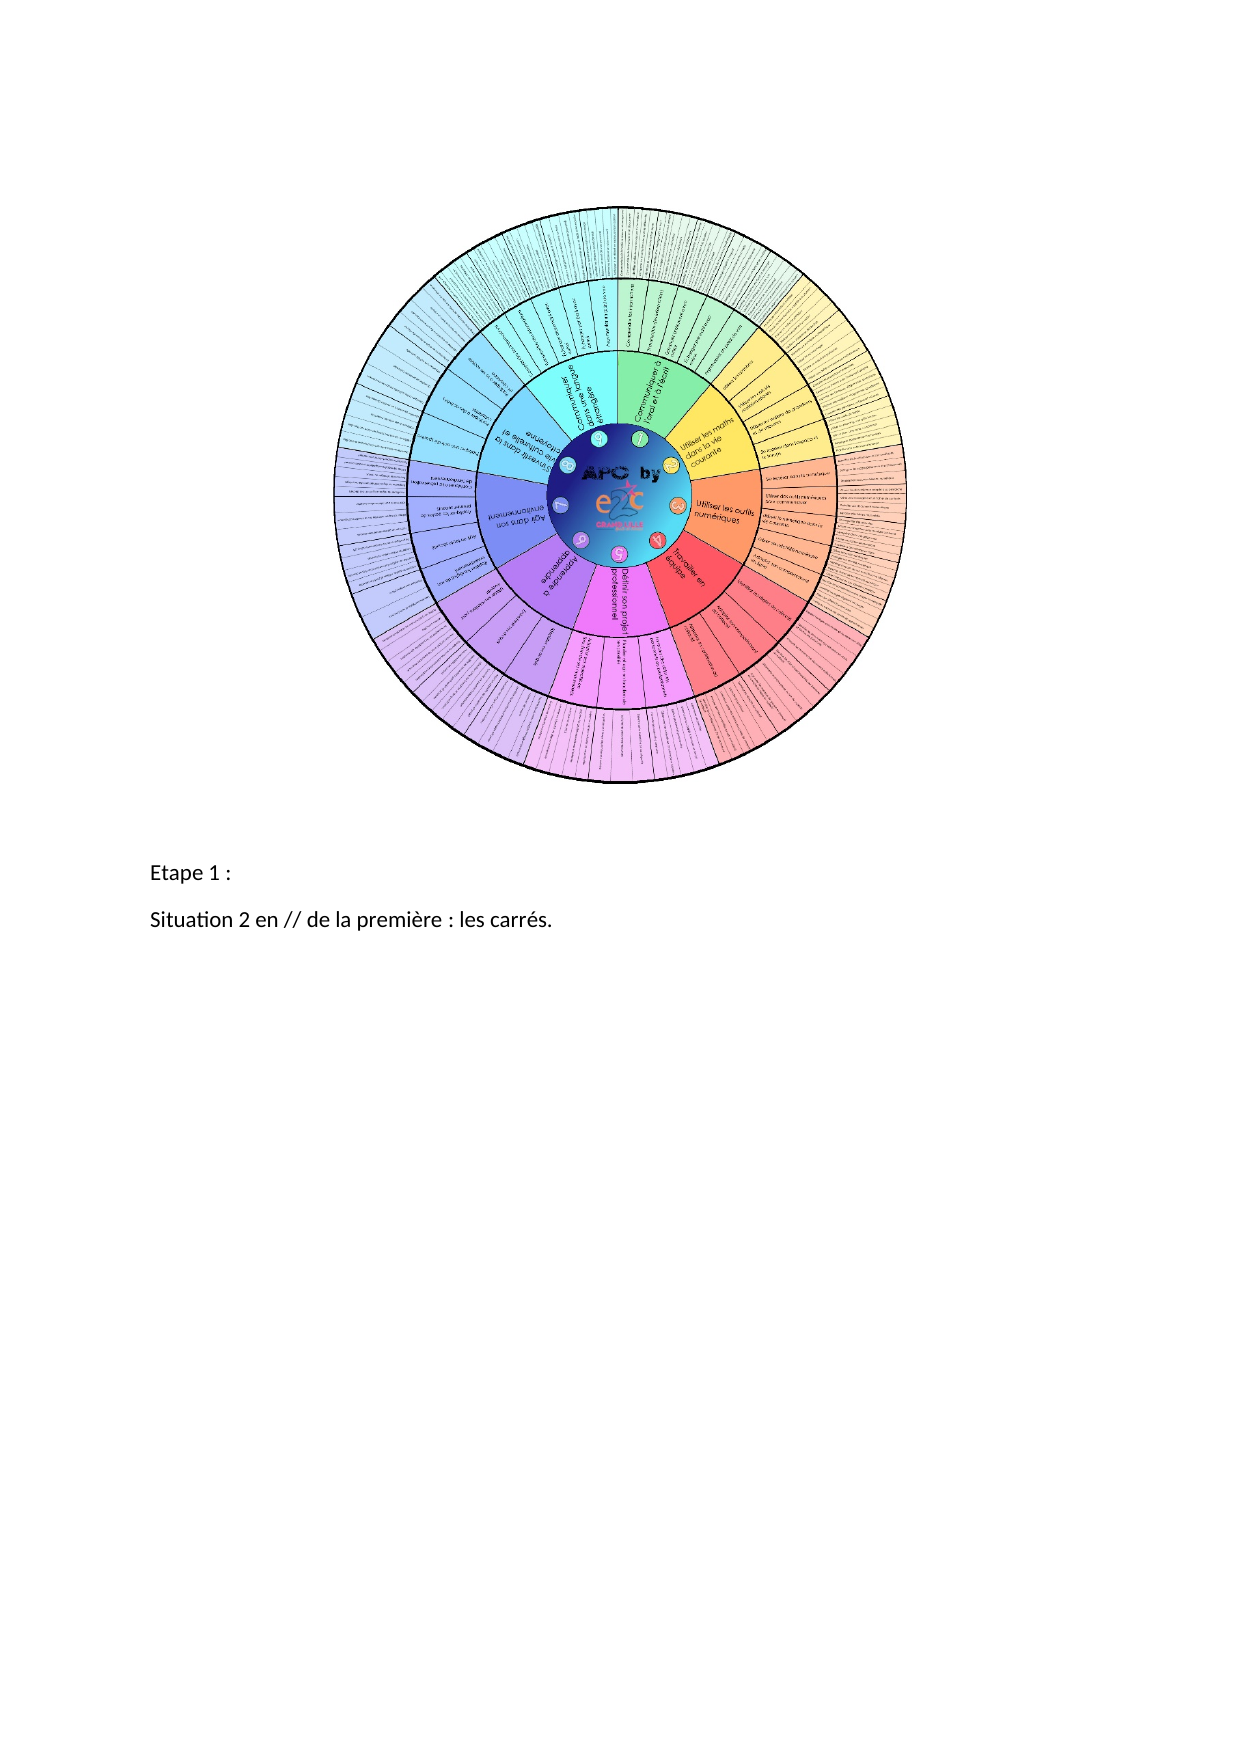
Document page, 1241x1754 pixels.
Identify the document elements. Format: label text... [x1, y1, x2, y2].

picture [305, 180, 935, 810]
text Situation 2 en // de la première : les carrés. [150, 905, 1090, 933]
text Etape 1 : [150, 828, 1090, 886]
